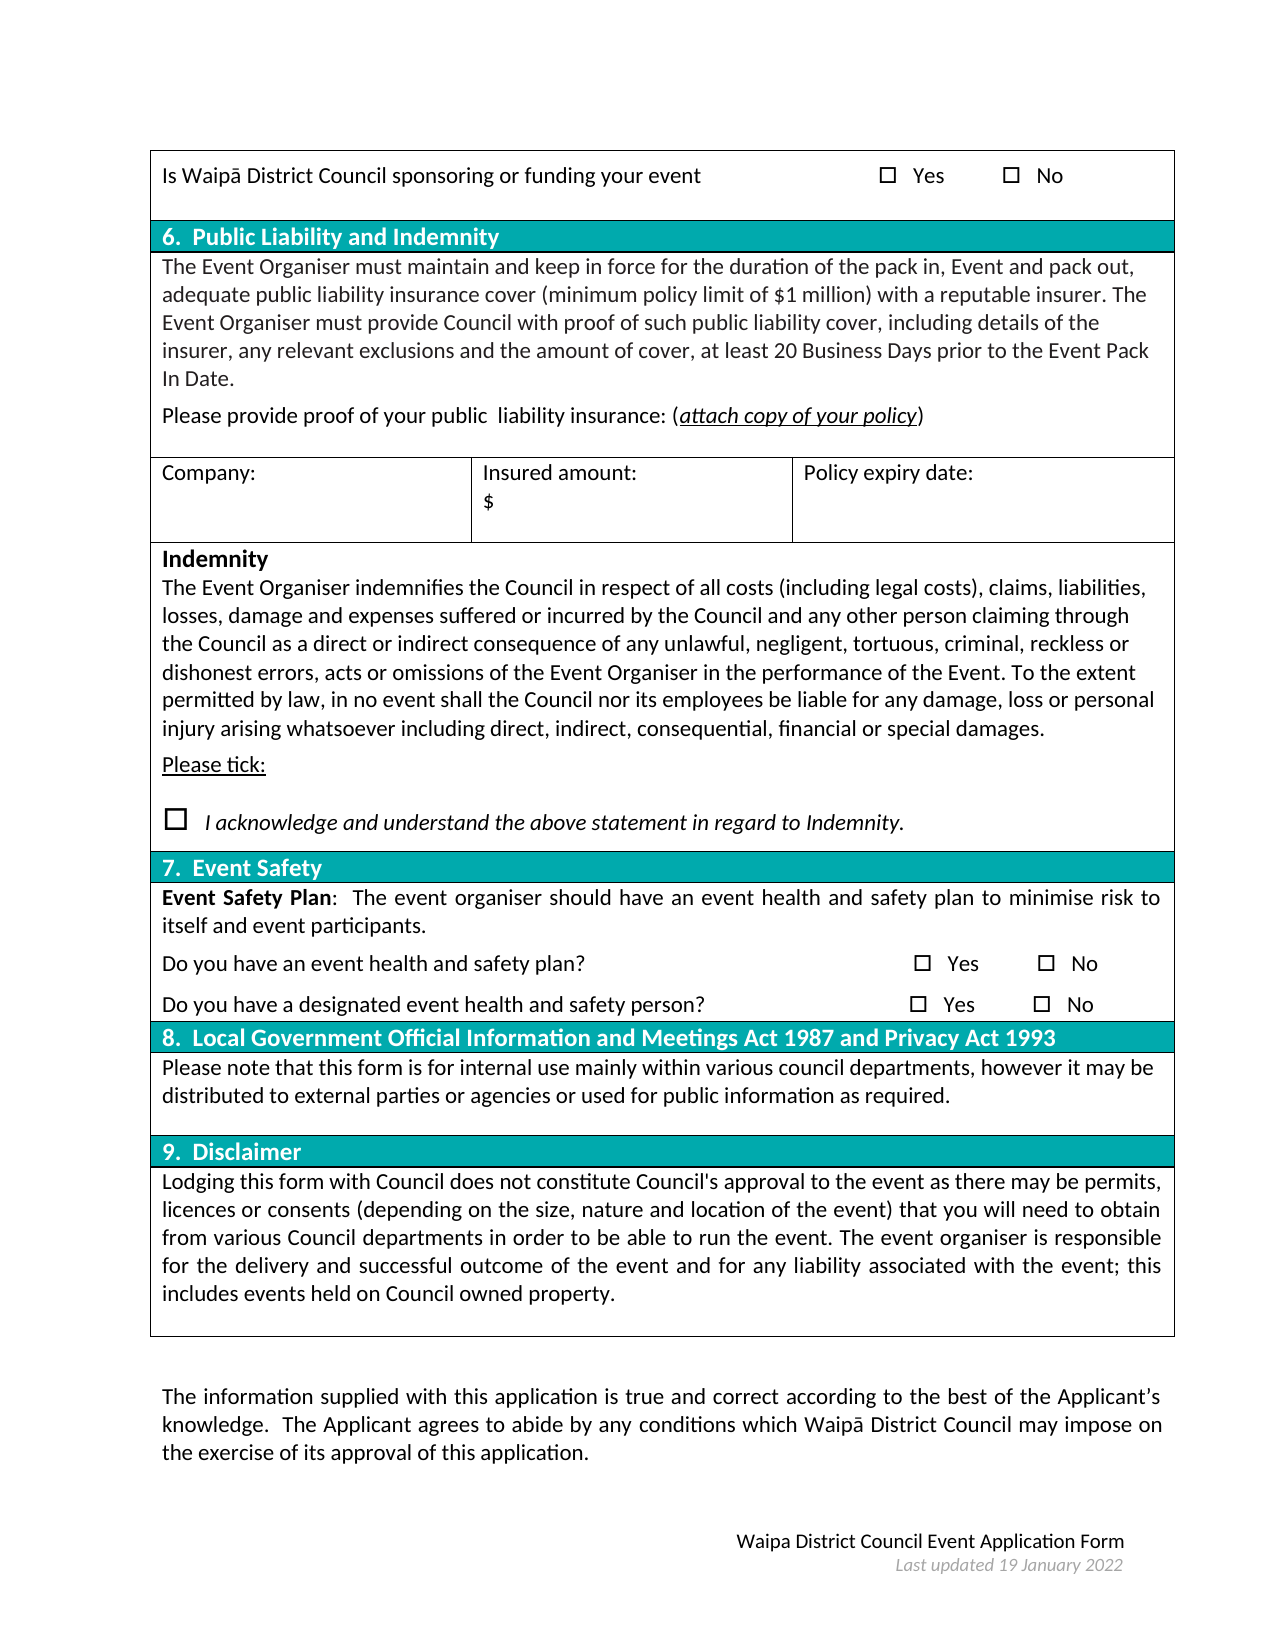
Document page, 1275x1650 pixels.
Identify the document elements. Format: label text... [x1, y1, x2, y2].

table_cell Company: [151, 458, 471, 542]
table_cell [151, 151, 1174, 220]
table_cell 9. Disclaimer [151, 1136, 1174, 1166]
table_cell Event Safety Plan: The event organiser should have an event health and safety plan to minimise risk to itself and event participants. Do you have an event health and safety plan? □ Yes □ No Do you have a designated event health and safety person? □ Yes □ No [151, 883, 1174, 1021]
table_cell 8. Local Government Official Information and Meetings Act 1987 and Privacy Act 1993 [151, 1022, 1174, 1052]
table_cell 7. Event Safety [151, 852, 1174, 882]
table_cell Policy expiry date: [793, 458, 1174, 542]
table_cell 6. Public Liability and Indemnity [151, 221, 1174, 251]
table_cell Indemnity The Event Organiser indemnifies the Council in respect of all costs (including legal costs), claims, liabilities, losses, damage and expenses suffered or incurred by the Council and any other person claiming through the Council as a direct or indirect consequence of any unlawful, negligent, tortuous, criminal, reckless or dishonest errors, acts or omissions of the Event Organiser in the performance of the Event. To the extent permitted by law, in no event shall the Council nor its employees be liable for any damage, loss or personal injury arising whatsoever including direct, indirect, consequential, financial or special damages. Please tick: □ I acknowledge and understand the above statement in regard to Indemnity. [151, 543, 1174, 851]
table_cell Insured amount: $ [472, 458, 792, 542]
table_cell The Event Organiser must maintain and keep in force for the duration of the pack in, Event and pack out, adequate public liability insurance cover (minimum policy limit of $1 million) with a reputable insurer. The Event Organiser must provide Council with proof of such public liability cover, including details of the insurer, any relevant exclusions and the amount of cover, at least 20 Business Days prior to the Event Pack In Date. Please provide proof of your public liability insurance: (attach copy of your policy) [151, 253, 1174, 457]
table_cell The information supplied with this application is true and correct according to the best of the Applicant’s knowledge. The Applicant agrees to abide by any conditions which Waipā District Council may impose on the exercise of its approval of this application. [151, 1337, 1174, 1489]
table_cell Lodging this form with Council does not constitute Council's approval to the event as there may be permits, licences or consents (depending on the size, nature and location of the event) that you will need to obtain from various Council departments in order to be able to run the event. The event organiser is responsible for the delivery and successful outcome of the event and for any liability associated with the event; this includes events held on Council owned property. [151, 1168, 1174, 1336]
table_cell Please note that this form is for internal use mainly within various council departments, however it may be distributed to external parties or agencies or used for public information as required. [151, 1053, 1174, 1135]
